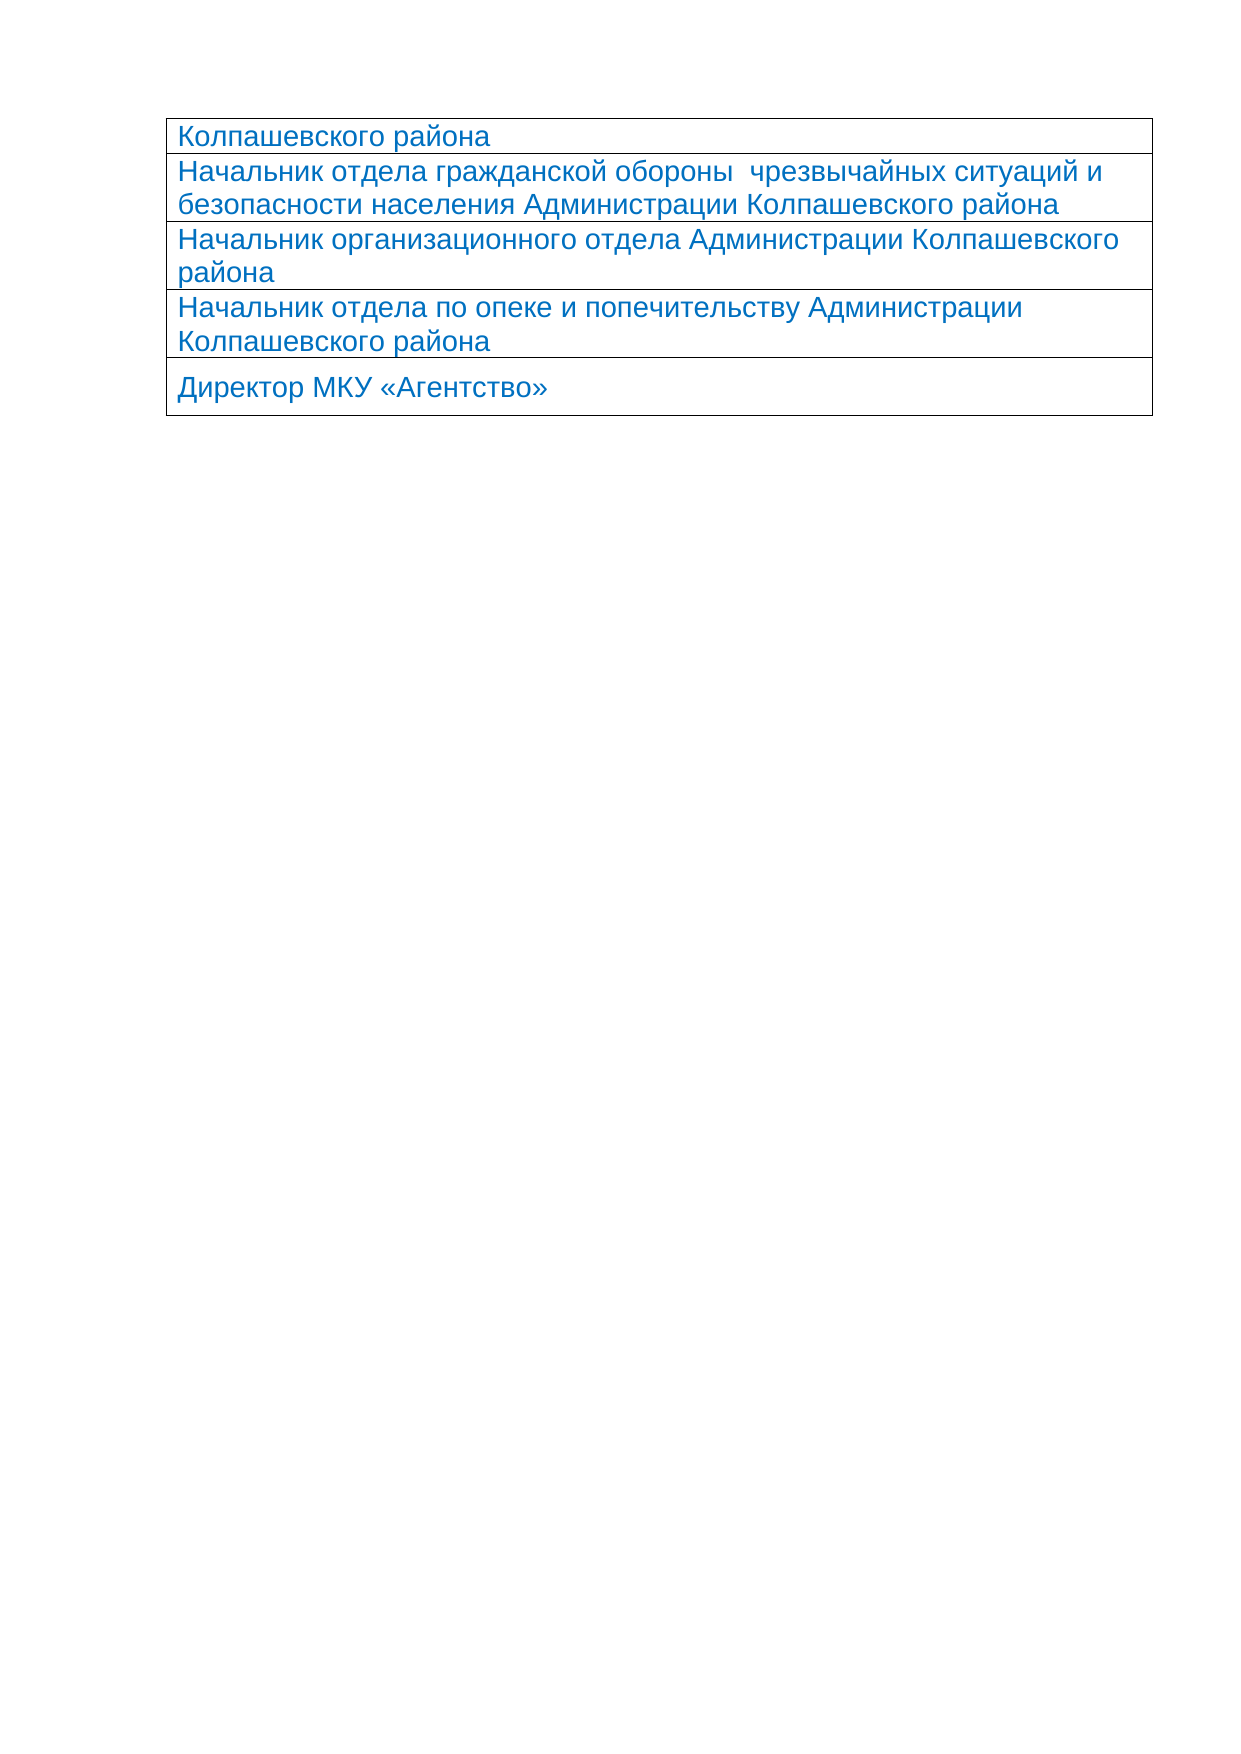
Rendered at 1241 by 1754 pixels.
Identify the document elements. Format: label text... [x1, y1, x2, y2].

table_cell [167, 119, 1152, 153]
table_cell Начальник отдела по опеке и попечительству Администрации Колпашевского района [167, 290, 1152, 357]
table_cell Начальник отдела гражданской обороны чрезвычайных ситуаций и безопасности населения Администрации Колпашевского района [167, 154, 1152, 221]
table_cell Директор МКУ «Агентство» [167, 358, 1152, 415]
table_cell Начальник организационного отдела Администрации Колпашевского района [167, 222, 1152, 289]
